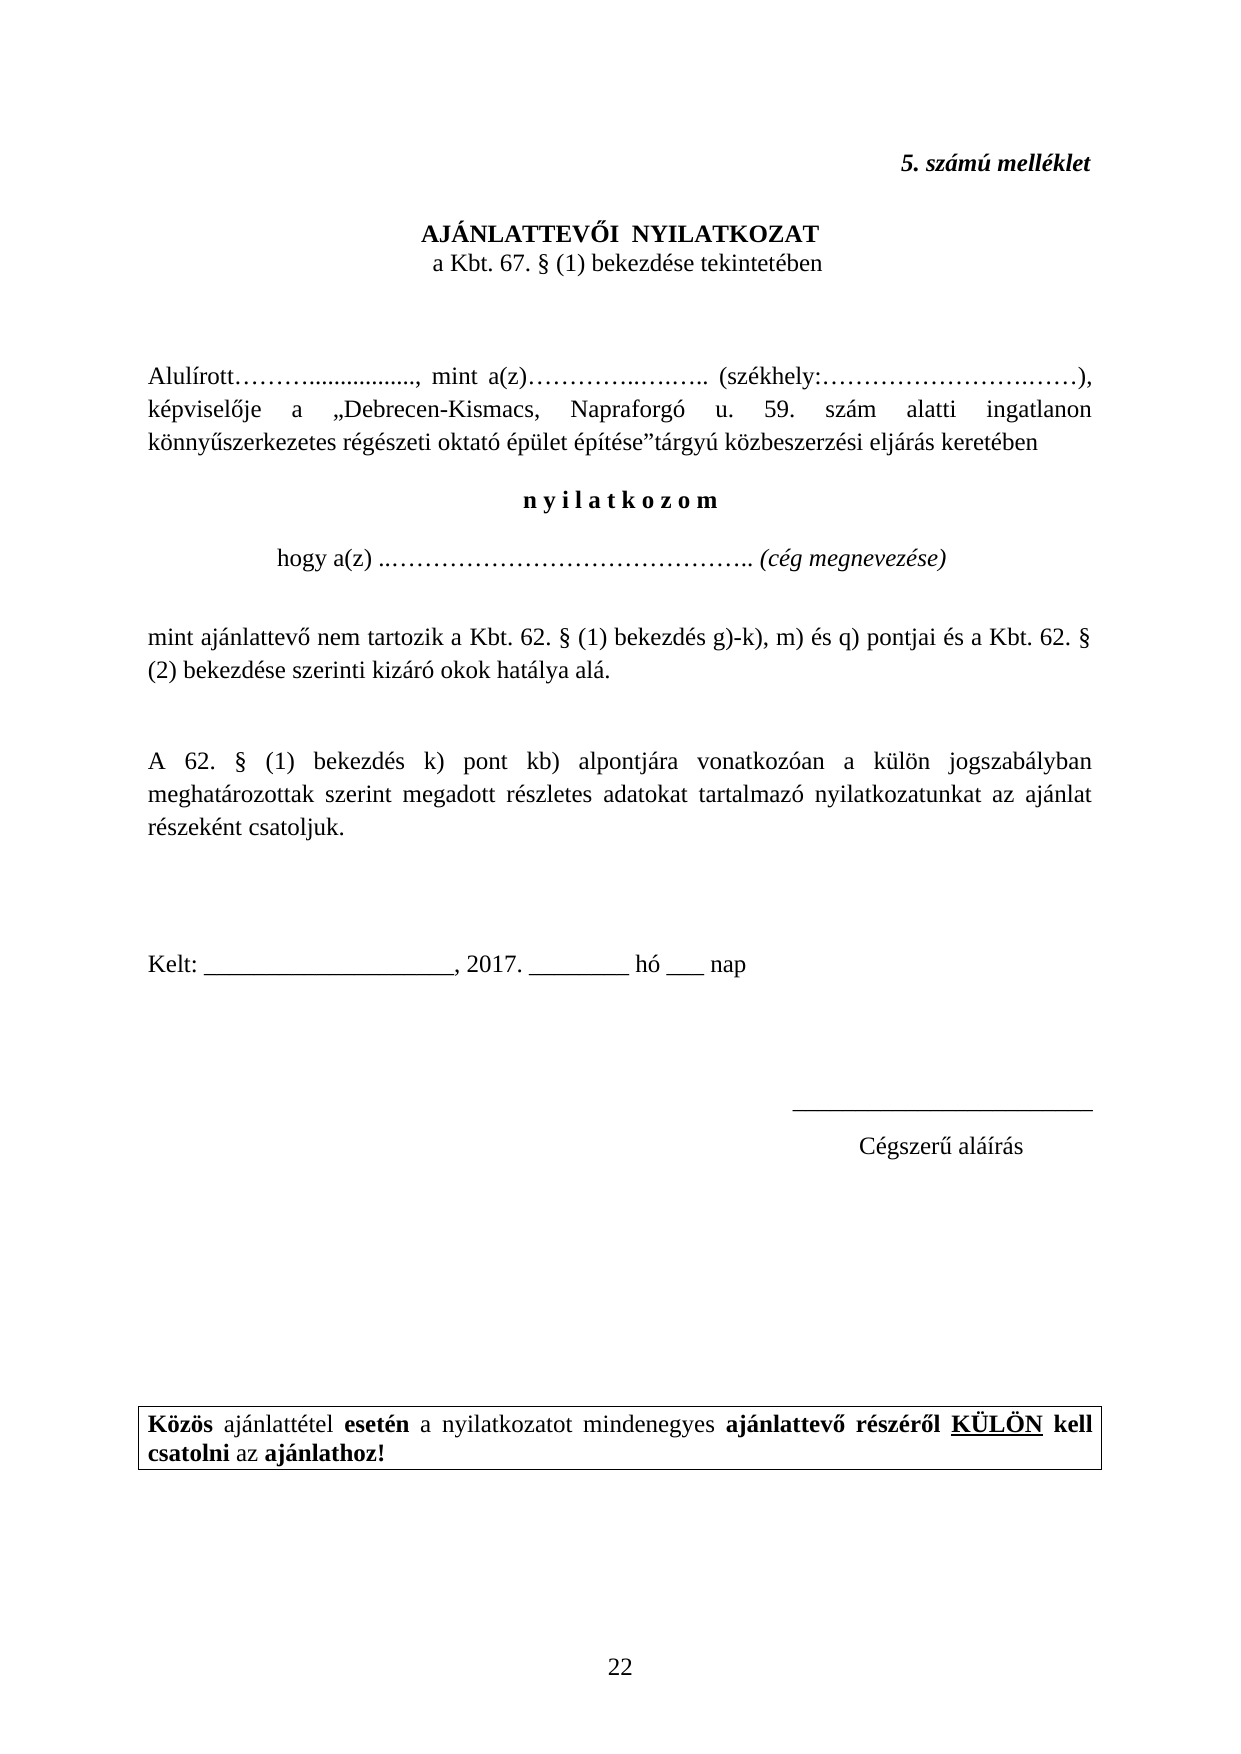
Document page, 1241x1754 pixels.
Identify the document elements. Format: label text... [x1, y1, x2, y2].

text Alulírott………................., mint a(z)…………..….….. (székhely:…………………….……), képviselője a „Debrecen-Kismacs, Napraforgó u. 59. szám alatti ingatlanon könnyűszerkezetes régészeti oktató épület építése”tárgyú közbeszerzési eljárás keretében [148, 361, 1093, 456]
text 5. számú melléklet [148, 148, 1093, 176]
text n y i l a t k o z o m [148, 485, 1093, 514]
text mint ajánlattevő nem tartozik a Kbt. 62. § (1) bekezdés g)-k), m) és q) pontjai és a Kbt. 62. § (2) bekezdése szerinti kizáró okok hatálya alá. [148, 622, 1093, 684]
text ________________________ [148, 1085, 1093, 1114]
text AJÁNLATTEVŐI NYILATKOZAT [148, 219, 1093, 248]
text Cégszerű aláírás [859, 1131, 1093, 1159]
text hogy a(z) ..…………………………………….. (cég megnevezése) [103, 543, 1122, 605]
text Kelt: ____________________, 2017. ________ hó ___ nap [148, 949, 1093, 977]
text Közös ajánlattétel esetén a nyilatkozatot mindenegyes ajánlattevő részéről KÜLÖN kell csatolni az ajánlathoz! [139, 1407, 1101, 1469]
text a Kbt. 67. § (1) bekezdése tekintetében [148, 248, 1107, 277]
text A 62. § (1) bekezdés k) pont kb) alpontjára vonatkozóan a külön jogszabályban meghatározottak szerint megadott részletes adatokat tartalmazó nyilatkozatunkat az ajánlat részeként csatoljuk. [148, 746, 1093, 841]
